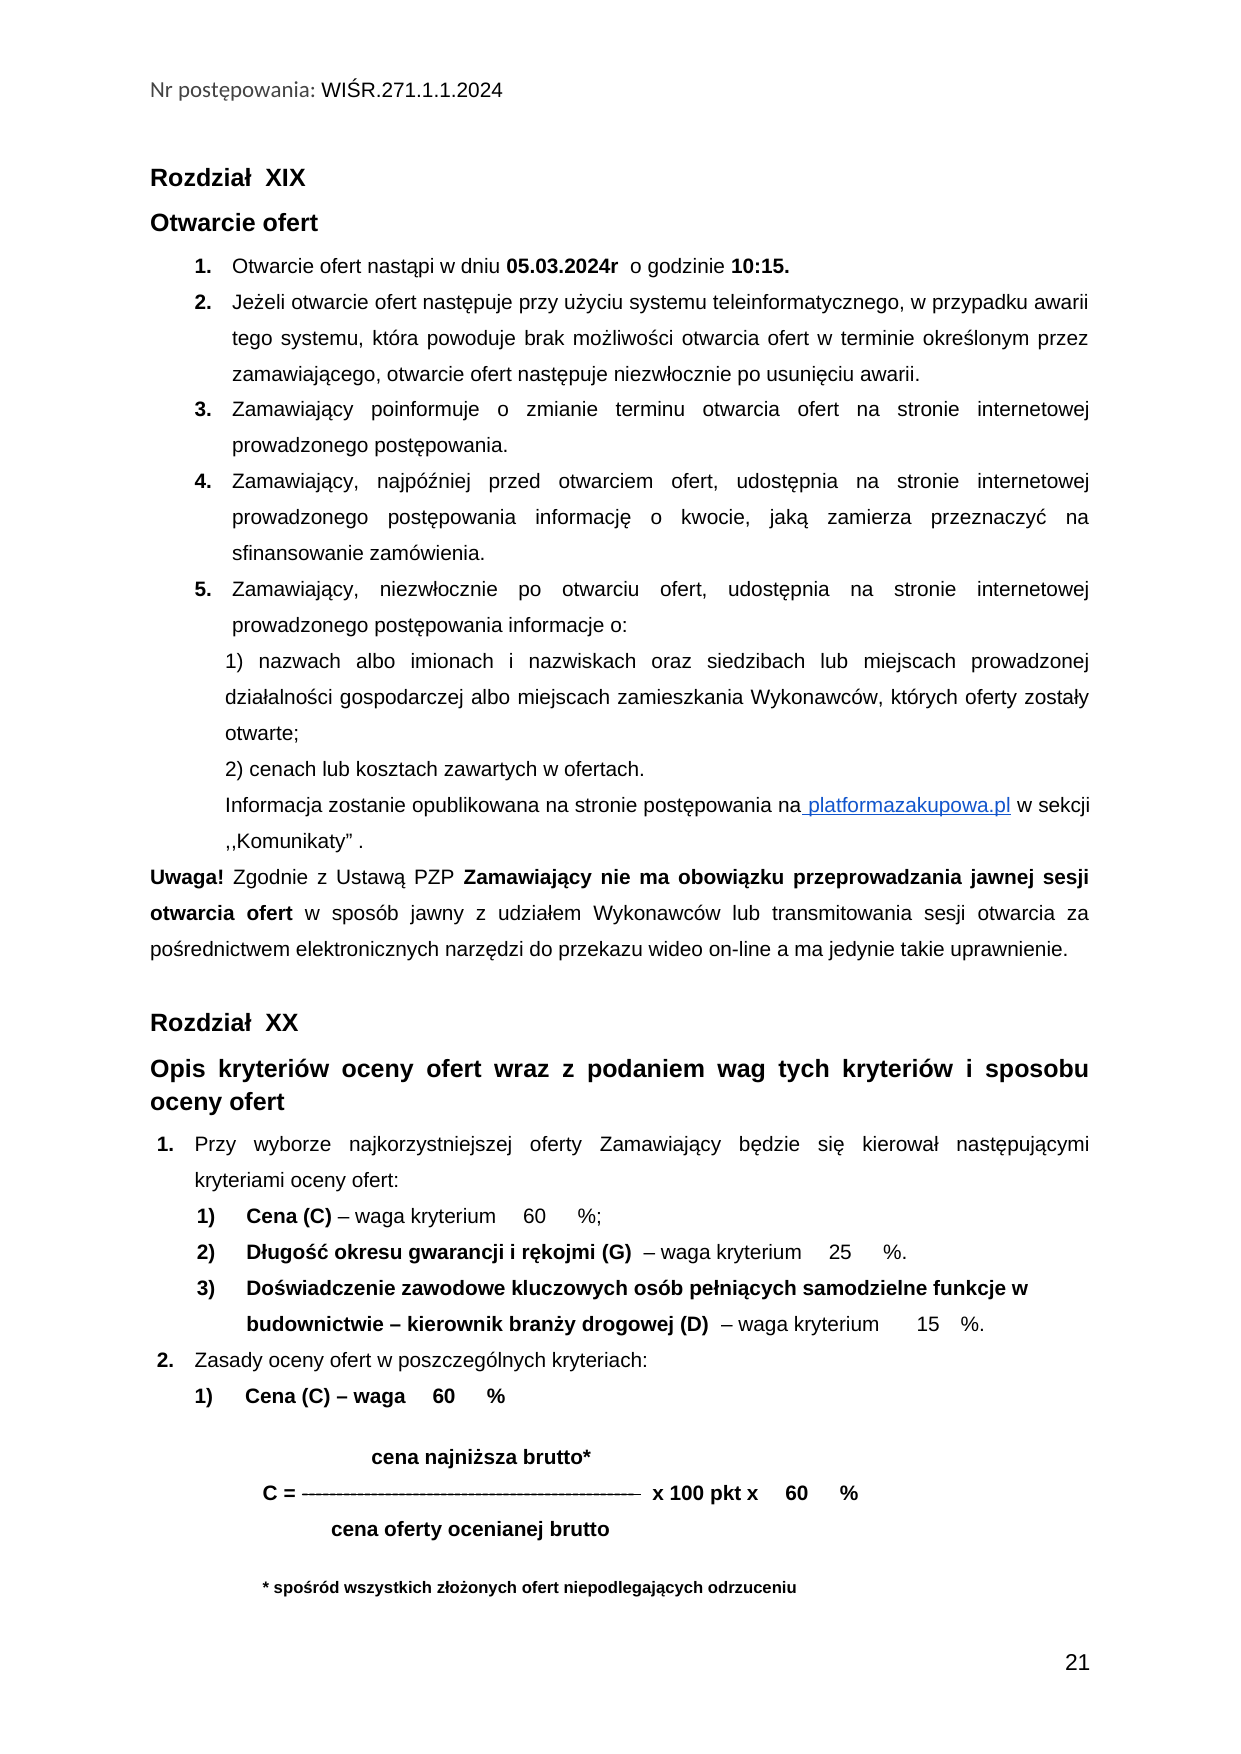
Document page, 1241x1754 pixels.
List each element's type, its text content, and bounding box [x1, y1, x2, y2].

subtitle Opis kryteriów oceny ofert wraz z podaniem wag tych kryteriów i sposobu oceny ofert [150, 1054, 1090, 1116]
text cena najniższa brutto* [371, 1445, 1090, 1469]
text 2) cenach lub kosztach zawartych w ofertach. [150, 757, 1090, 781]
list Otwarcie ofert nastąpi w dniu 05.03.2024r o godzinie 10:15. [194, 253, 1090, 277]
subtitle Otwarcie ofert [150, 208, 1090, 237]
text cena oferty ocenianej brutto [331, 1517, 1090, 1541]
list Zasady oceny ofert w poszczególnych kryteriach: [157, 1348, 1090, 1372]
list Cena (C) – waga 60 % [194, 1384, 1090, 1408]
text Uwaga! Zgodnie z Ustawą PZP Zamawiający nie ma obowiązku przeprowadzania jawnej sesji otwarcia ofert w sposób jawny z udziałem Wykonawców lub transmitowania sesji otwarcia za pośrednictwem elektronicznych narzędzi do przekazu wideo on-line a ma jedynie takie uprawnienie. [150, 864, 1090, 960]
subtitle Rozdział XIX [150, 162, 1090, 191]
list Zamawiający, najpóźniej przed otwarciem ofert, udostępnia na stronie internetowej prowadzonego postępowania informację o kwocie, jaką zamierza przeznaczyć na sfinansowanie zamówienia. [194, 469, 1090, 565]
text 1) nazwach albo imionach i nazwiskach oraz siedzibach lub miejscach prowadzonej działalności gospodarczej albo miejscach zamieszkania Wykonawców, których oferty zostały otwarte; [225, 649, 1090, 745]
text * spośród wszystkich złożonych ofert niepodlegających odrzuceniu [189, 1578, 1090, 1597]
list Przy wyborze najkorzystniejszej oferty Zamawiający będzie się kierował następującymi kryteriami oceny ofert: [157, 1132, 1090, 1192]
text Informacja zostanie opublikowana na stronie postępowania na platformazakupowa.pl w sekcji ,,Komunikaty” . [225, 793, 1090, 852]
list Zamawiający poinformuje o zmianie terminu otwarcia ofert na stronie internetowej prowadzonego postępowania. [194, 397, 1090, 457]
list Zamawiający, niezwłocznie po otwarciu ofert, udostępnia na stronie internetowej prowadzonego postępowania informacje o: [194, 577, 1090, 637]
list Doświadczenie zawodowe kluczowych osób pełniących samodzielne funkcje w budownictwie – kierownik branży drogowej (D) – waga kryterium 15 %. [197, 1276, 1090, 1336]
subtitle Rozdział XX [150, 1008, 1090, 1037]
list Jeżeli otwarcie ofert następuje przy użyciu systemu teleinformatycznego, w przypadku awarii tego systemu, która powoduje brak możliwości otwarcia ofert w terminie określonym przez zamawiającego, otwarcie ofert następuje niezwłocznie po usunięciu awarii. [194, 289, 1090, 385]
list Długość okresu gwarancji i rękojmi (G) – waga kryterium 25 %. [197, 1240, 1090, 1264]
text C = ------------------------------------------------ x 100 pkt x 60 % [262, 1481, 1090, 1505]
list Cena (C) – waga kryterium 60 %; [197, 1204, 1090, 1228]
